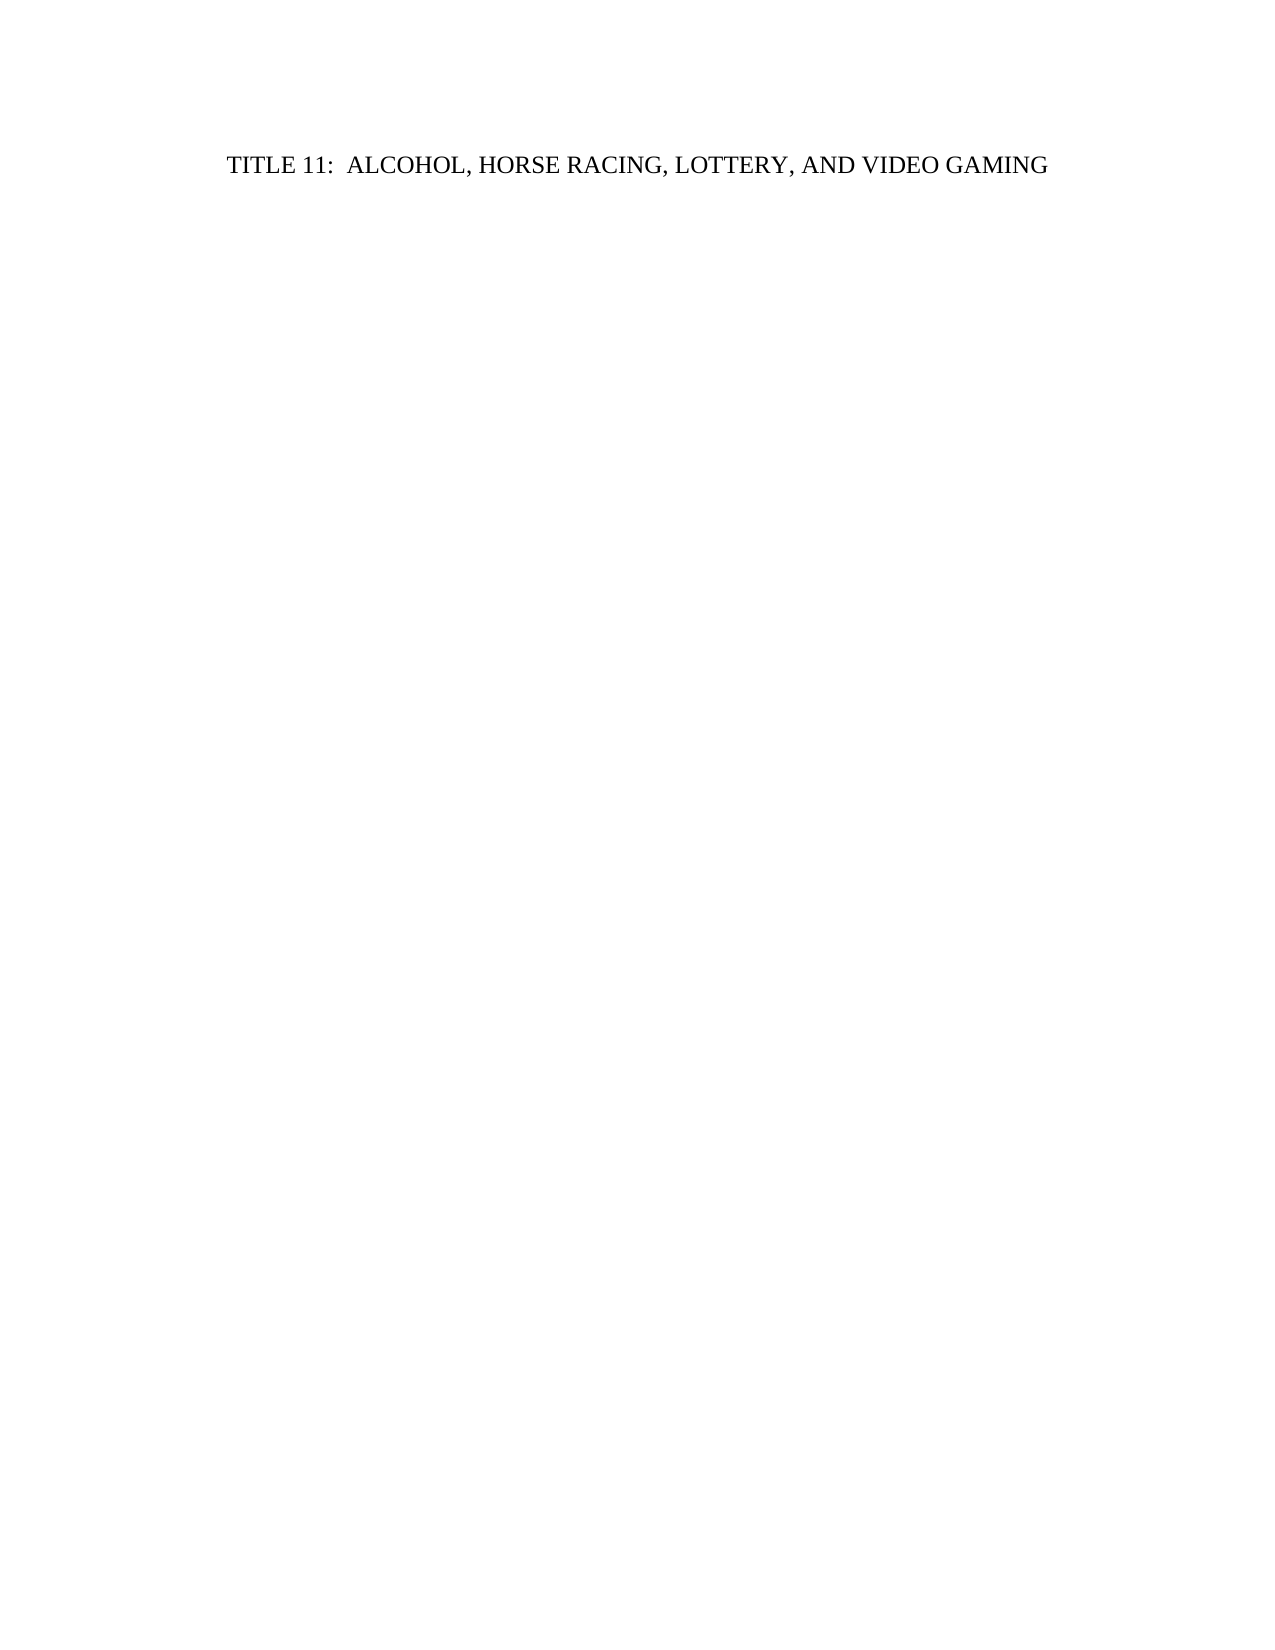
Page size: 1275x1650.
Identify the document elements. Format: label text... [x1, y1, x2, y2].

text TITLE 11: ALCOHOL, HORSE RACING, LOTTERY, AND VIDEO GAMING [150, 150, 1125, 179]
